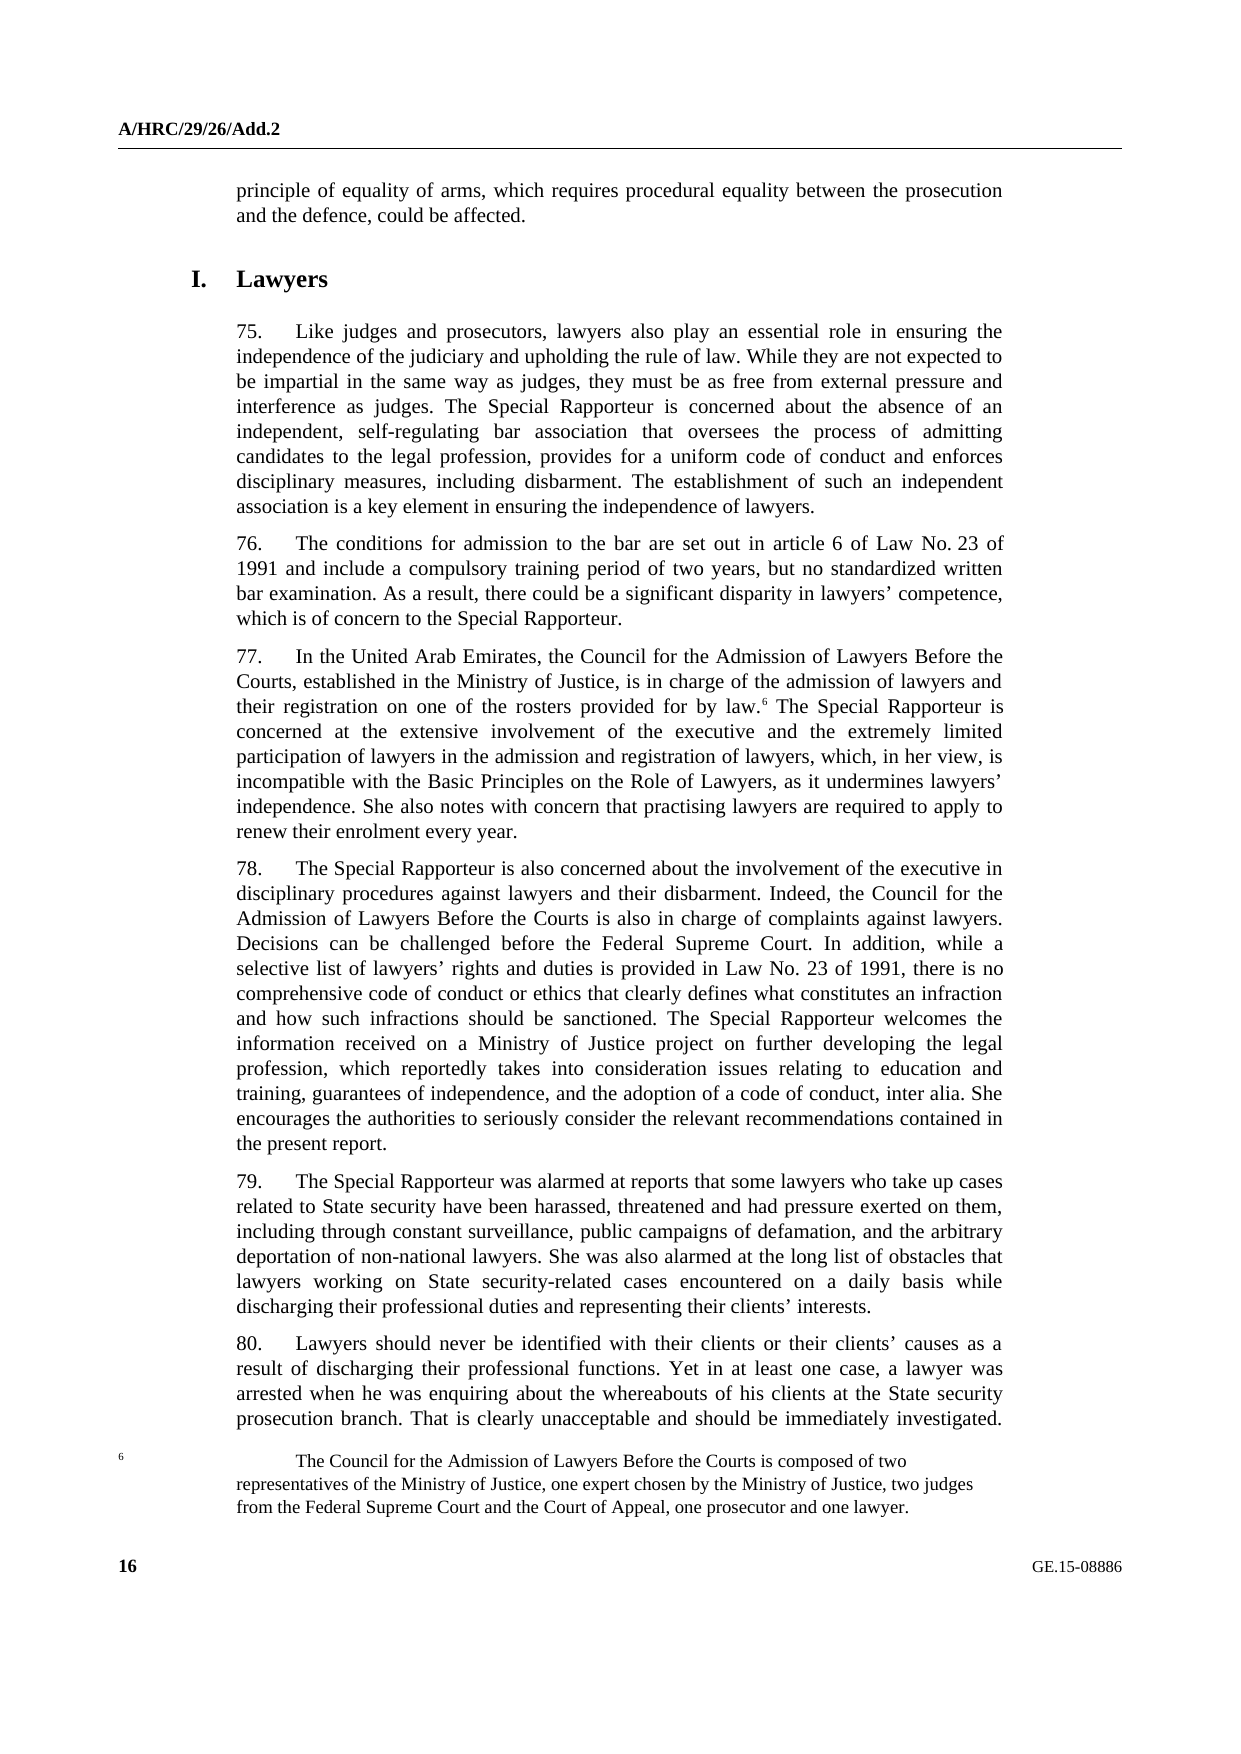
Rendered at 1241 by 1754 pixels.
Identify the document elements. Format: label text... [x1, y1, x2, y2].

list In the United Arab Emirates, the Council for the Admission of Lawyers Before the Courts, established in the Ministry of Justice, is in charge of the admission of lawyers and their registration on one of the rosters provided for by law. The Special Rapporteur is concerned at the extensive involvement of the executive and the extremely limited participation of lawyers in the admission and registration of lawyers, which, in her view, is incompatible with the Basic Principles on the Role of Lawyers, as it undermines lawyers’ independence. She also notes with concern that practising lawyers are required to apply to renew their enrolment every year. [236, 643, 1004, 843]
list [236, 1330, 1004, 1430]
list The Special Rapporteur is also concerned about the involvement of the executive in disciplinary procedures against lawyers and their disbarment. Indeed, the Council for the Admission of Lawyers Before the Courts is also in charge of complaints against lawyers. Decisions can be challenged before the Federal Supreme Court. In addition, while a selective list of lawyers’ rights and duties is provided in Law No. 23 of 1991, there is no comprehensive code of conduct or ethics that clearly defines what constitutes an infraction and how such infractions should be sanctioned. The Special Rapporteur welcomes the information received on a Ministry of Justice project on further developing the legal profession, which reportedly takes into consideration issues relating to education and training, guarantees of independence, and the adoption of a code of conduct, inter alia. She encourages the authorities to seriously consider the relevant recommendations contained in the present report. [236, 855, 1004, 1155]
list The Special Rapporteur was alarmed at reports that some lawyers who take up cases related to State security have been harassed, threatened and had pressure exerted on them, including through constant surveillance, public campaigns of defamation, and the arbitrary deportation of non-national lawyers. She was also alarmed at the long list of obstacles that lawyers working on State security-related cases encountered on a daily basis while discharging their professional duties and representing their clients’ interests. [236, 1168, 1004, 1318]
list The conditions for admission to the bar are set out in article 6 of Law No. 23 of 1991 and include a compulsory training period of two years, but no standardized written bar examination. As a result, there could be a significant disparity in lawyers’ competence, which is of concern to the Special Rapporteur. [236, 530, 1004, 630]
text I. Lawyers [118, 265, 1004, 293]
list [236, 177, 1004, 227]
list Like judges and prosecutors, lawyers also play an essential role in ensuring the independence of the judiciary and upholding the rule of law. While they are not expected to be impartial in the same way as judges, they must be as free from external pressure and interference as judges. The Special Rapporteur is concerned about the absence of an independent, self-regulating bar association that oversees the process of admitting candidates to the legal profession, provides for a uniform code of conduct and enforces disciplinary measures, including disbarment. The establishment of such an independent association is a key element in ensuring the independence of lawyers. [236, 318, 1004, 518]
